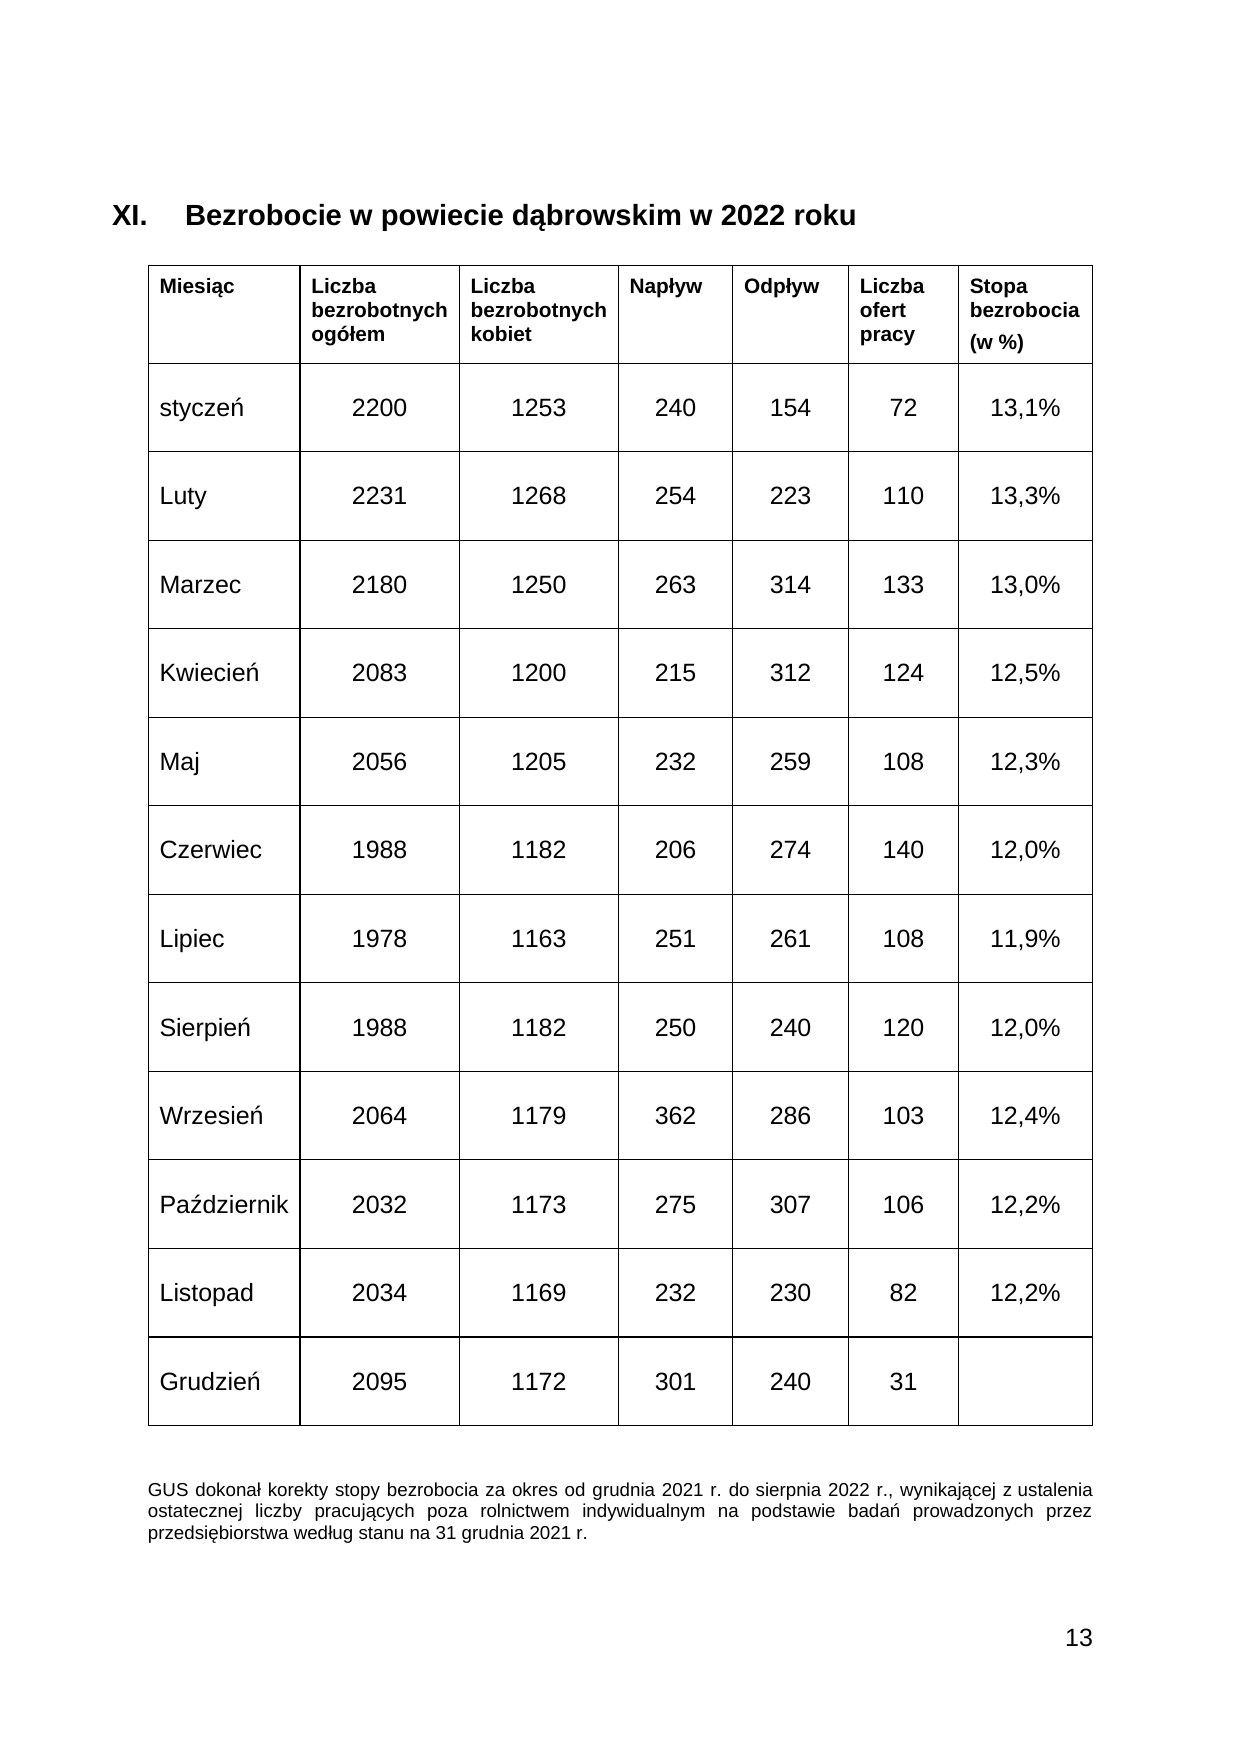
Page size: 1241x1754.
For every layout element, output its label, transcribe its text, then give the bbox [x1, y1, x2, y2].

table_cell 133 [849, 541, 958, 628]
table_cell 307 [733, 1160, 848, 1248]
table_cell Sierpień [149, 983, 299, 1071]
table_cell Wrzesień [149, 1072, 299, 1159]
table_cell 1988 [301, 806, 459, 894]
table_cell 1182 [460, 983, 618, 1071]
table_cell Czerwiec [149, 806, 299, 894]
table_cell 259 [733, 718, 848, 805]
table_cell 124 [849, 629, 958, 717]
table_cell 223 [733, 452, 848, 539]
table_cell 274 [733, 806, 848, 894]
table_cell 1169 [460, 1249, 618, 1336]
table_cell Październik [149, 1160, 299, 1248]
table_cell 250 [619, 983, 732, 1071]
table_cell 1200 [460, 629, 618, 717]
table_cell 2095 [301, 1338, 459, 1425]
table_cell 1268 [460, 452, 618, 539]
table_cell 254 [619, 452, 732, 539]
table_cell 2180 [301, 541, 459, 628]
table_header Miesiąc [149, 266, 299, 362]
table_cell 1172 [460, 1338, 618, 1425]
table_cell 1253 [460, 364, 618, 451]
table_cell 232 [619, 1249, 732, 1336]
table_cell 11,9% [959, 895, 1092, 982]
table_cell 2083 [301, 629, 459, 717]
table_cell Kwiecień [149, 629, 299, 717]
table_header Stopa bezrobocia (w %) [959, 266, 1092, 362]
table_cell styczeń [149, 364, 299, 451]
table_cell 1250 [460, 541, 618, 628]
table_cell 12,2% [959, 1160, 1092, 1248]
table_cell 1205 [460, 718, 618, 805]
table_cell 13,3% [959, 452, 1092, 539]
table_cell 286 [733, 1072, 848, 1159]
table_cell 1988 [301, 983, 459, 1071]
text GUS dokonał korekty stopy bezrobocia za okres od grudnia 2021 r. do sierpnia 2022 r., wynikającej z ustalenia ostatecznej liczby pracujących poza rolnictwem indywidualnym na podstawie badań prowadzonych przez przedsiębiorstwa według stanu na 31 grudnia 2021 r. [148, 1478, 1093, 1543]
table_header Odpływ [733, 266, 848, 362]
table_cell 31 [849, 1338, 958, 1425]
table_cell 2200 [301, 364, 459, 451]
table_cell Lipiec [149, 895, 299, 982]
table_cell Marzec [149, 541, 299, 628]
table_cell 1182 [460, 806, 618, 894]
table_cell 215 [619, 629, 732, 717]
table_cell 72 [849, 364, 958, 451]
table_cell 232 [619, 718, 732, 805]
table_cell 154 [733, 364, 848, 451]
table_header Napływ [619, 266, 732, 362]
table_cell 240 [619, 364, 732, 451]
table_cell 261 [733, 895, 848, 982]
table_cell 12,3% [959, 718, 1092, 805]
table_cell 2034 [301, 1249, 459, 1336]
table_cell [959, 1338, 1092, 1425]
table_cell 82 [849, 1249, 958, 1336]
table_cell Grudzień [149, 1338, 299, 1425]
table_cell 110 [849, 452, 958, 539]
table_cell 12,2% [959, 1249, 1092, 1336]
table_cell 1173 [460, 1160, 618, 1248]
table_cell 13,0% [959, 541, 1092, 628]
table_cell 251 [619, 895, 732, 982]
table_cell 106 [849, 1160, 958, 1248]
table_cell 263 [619, 541, 732, 628]
table_cell 108 [849, 718, 958, 805]
table_cell 240 [733, 1338, 848, 1425]
table_cell 103 [849, 1072, 958, 1159]
table_cell 206 [619, 806, 732, 894]
table_cell 140 [849, 806, 958, 894]
table_cell 108 [849, 895, 958, 982]
table_cell 12,0% [959, 983, 1092, 1071]
table_cell 12,5% [959, 629, 1092, 717]
table_header Liczba ofert pracy [849, 266, 958, 362]
table_cell 312 [733, 629, 848, 717]
table_cell 12,0% [959, 806, 1092, 894]
table_cell 362 [619, 1072, 732, 1159]
table_cell 2231 [301, 452, 459, 539]
table_cell 120 [849, 983, 958, 1071]
table_cell 301 [619, 1338, 732, 1425]
table_cell 1179 [460, 1072, 618, 1159]
table_header Liczba bezrobotnych kobiet [460, 266, 618, 362]
table_cell 12,4% [959, 1072, 1092, 1159]
table_cell 275 [619, 1160, 732, 1248]
table_cell 1978 [301, 895, 459, 982]
table_cell 240 [733, 983, 848, 1071]
table_cell Maj [149, 718, 299, 805]
table_cell 314 [733, 541, 848, 628]
table_cell Luty [149, 452, 299, 539]
subtitle Bezrobocie w powiecie dąbrowskim w 2022 roku [148, 198, 1093, 231]
table_header Liczba bezrobotnych ogółem [301, 266, 459, 362]
table_cell 2064 [301, 1072, 459, 1159]
table_cell Listopad [149, 1249, 299, 1336]
table_cell 230 [733, 1249, 848, 1336]
table_cell 13,1% [959, 364, 1092, 451]
table_cell 2032 [301, 1160, 459, 1248]
table_cell 1163 [460, 895, 618, 982]
table_cell 2056 [301, 718, 459, 805]
